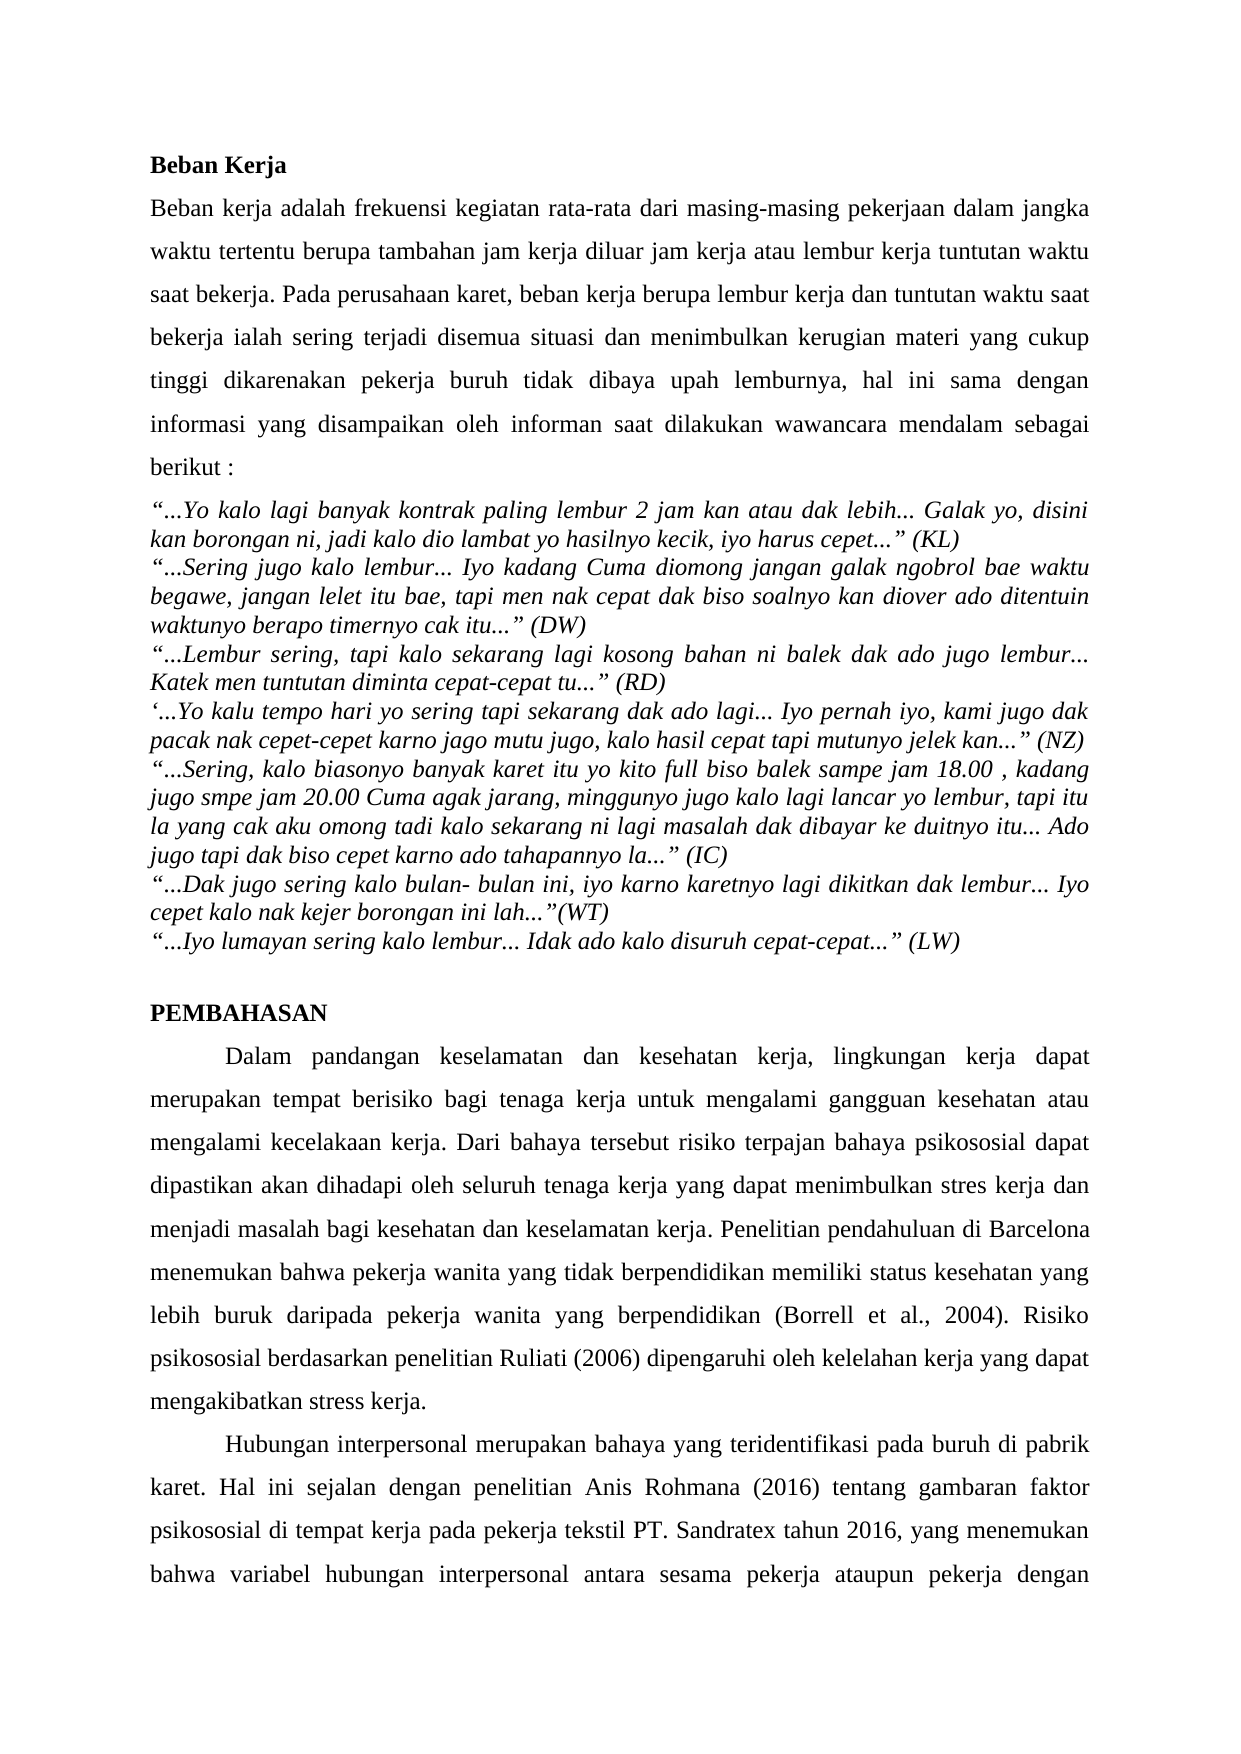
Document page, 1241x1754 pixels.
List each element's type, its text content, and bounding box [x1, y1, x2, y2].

text “...Lembur sering, tapi kalo sekarang lagi kosong bahan ni balek dak ado jugo lembur... Katek men tuntutan diminta cepat-cepat tu...” (RD) [150, 639, 1090, 696]
text PEMBAHASAN [150, 998, 1090, 1027]
text Beban Kerja [150, 150, 1090, 179]
text Beban kerja adalah frekuensi kegiatan rata-rata dari masing-masing pekerjaan dalam jangka waktu tertentu berupa tambahan jam kerja diluar jam kerja atau lembur kerja tuntutan waktu saat bekerja. Pada perusahaan karet, beban kerja berupa lembur kerja dan tuntutan waktu saat bekerja ialah sering terjadi disemua situasi dan menimbulkan kerugian materi yang cukup tinggi dikarenakan pekerja buruh tidak dibaya upah lemburnya, hal ini sama dengan informasi yang disampaikan oleh informan saat dilakukan wawancara mendalam sebagai berikut : [150, 193, 1090, 481]
text “...Iyo lumayan sering kalo lembur... Idak ado kalo disuruh cepat-cepat...” (LW) [150, 926, 1090, 955]
text ‘...Yo kalu tempo hari yo sering tapi sekarang dak ado lagi... Iyo pernah iyo, kami jugo dak pacak nak cepet-cepet karno jago mutu jugo, kalo hasil cepat tapi mutunyo jelek kan...” (NZ) [150, 696, 1090, 754]
text “...Yo kalo lagi banyak kontrak paling lembur 2 jam kan atau dak lebih... Galak yo, disini kan borongan ni, jadi kalo dio lambat yo hasilnyo kecik, iyo harus cepet...” (KL) [150, 495, 1090, 552]
text “...Sering jugo kalo lembur... Iyo kadang Cuma diomong jangan galak ngobrol bae waktu begawe, jangan lelet itu bae, tapi men nak cepat dak biso soalnyo kan diover ado ditentuin waktunyo berapo timernyo cak itu...” (DW) [150, 552, 1090, 639]
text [150, 1429, 1090, 1587]
text Dalam pandangan keselamatan dan kesehatan kerja, lingkungan kerja dapat merupakan tempat berisiko bagi tenaga kerja untuk mengalami gangguan kesehatan atau mengalami kecelakaan kerja. Dari bahaya tersebut risiko terpajan bahaya psikososial dapat dipastikan akan dihadapi oleh seluruh tenaga kerja yang dapat menimbulkan stres kerja dan menjadi masalah bagi kesehatan dan keselamatan kerja. Penelitian pendahuluan di Barcelona menemukan bahwa pekerja wanita yang tidak berpendidikan memiliki status kesehatan yang lebih buruk daripada pekerja wanita yang berpendidikan (Borrell et al., 2004). Risiko psikososial berdasarkan penelitian Ruliati (2006) dipengaruhi oleh kelelahan kerja yang dapat mengakibatkan stress kerja. [150, 1041, 1090, 1415]
text “...Sering, kalo biasonyo banyak karet itu yo kito full biso balek sampe jam 18.00 , kadang jugo smpe jam 20.00 Cuma agak jarang, minggunyo jugo kalo lagi lancar yo lembur, tapi itu la yang cak aku omong tadi kalo sekarang ni lagi masalah dak dibayar ke duitnyo itu... Ado jugo tapi dak biso cepet karno ado tahapannyo la...” (IC) [150, 754, 1090, 869]
text “...Dak jugo sering kalo bulan- bulan ini, iyo karno karetnyo lagi dikitkan dak lembur... Iyo cepet kalo nak kejer borongan ini lah...”(WT) [150, 869, 1090, 926]
